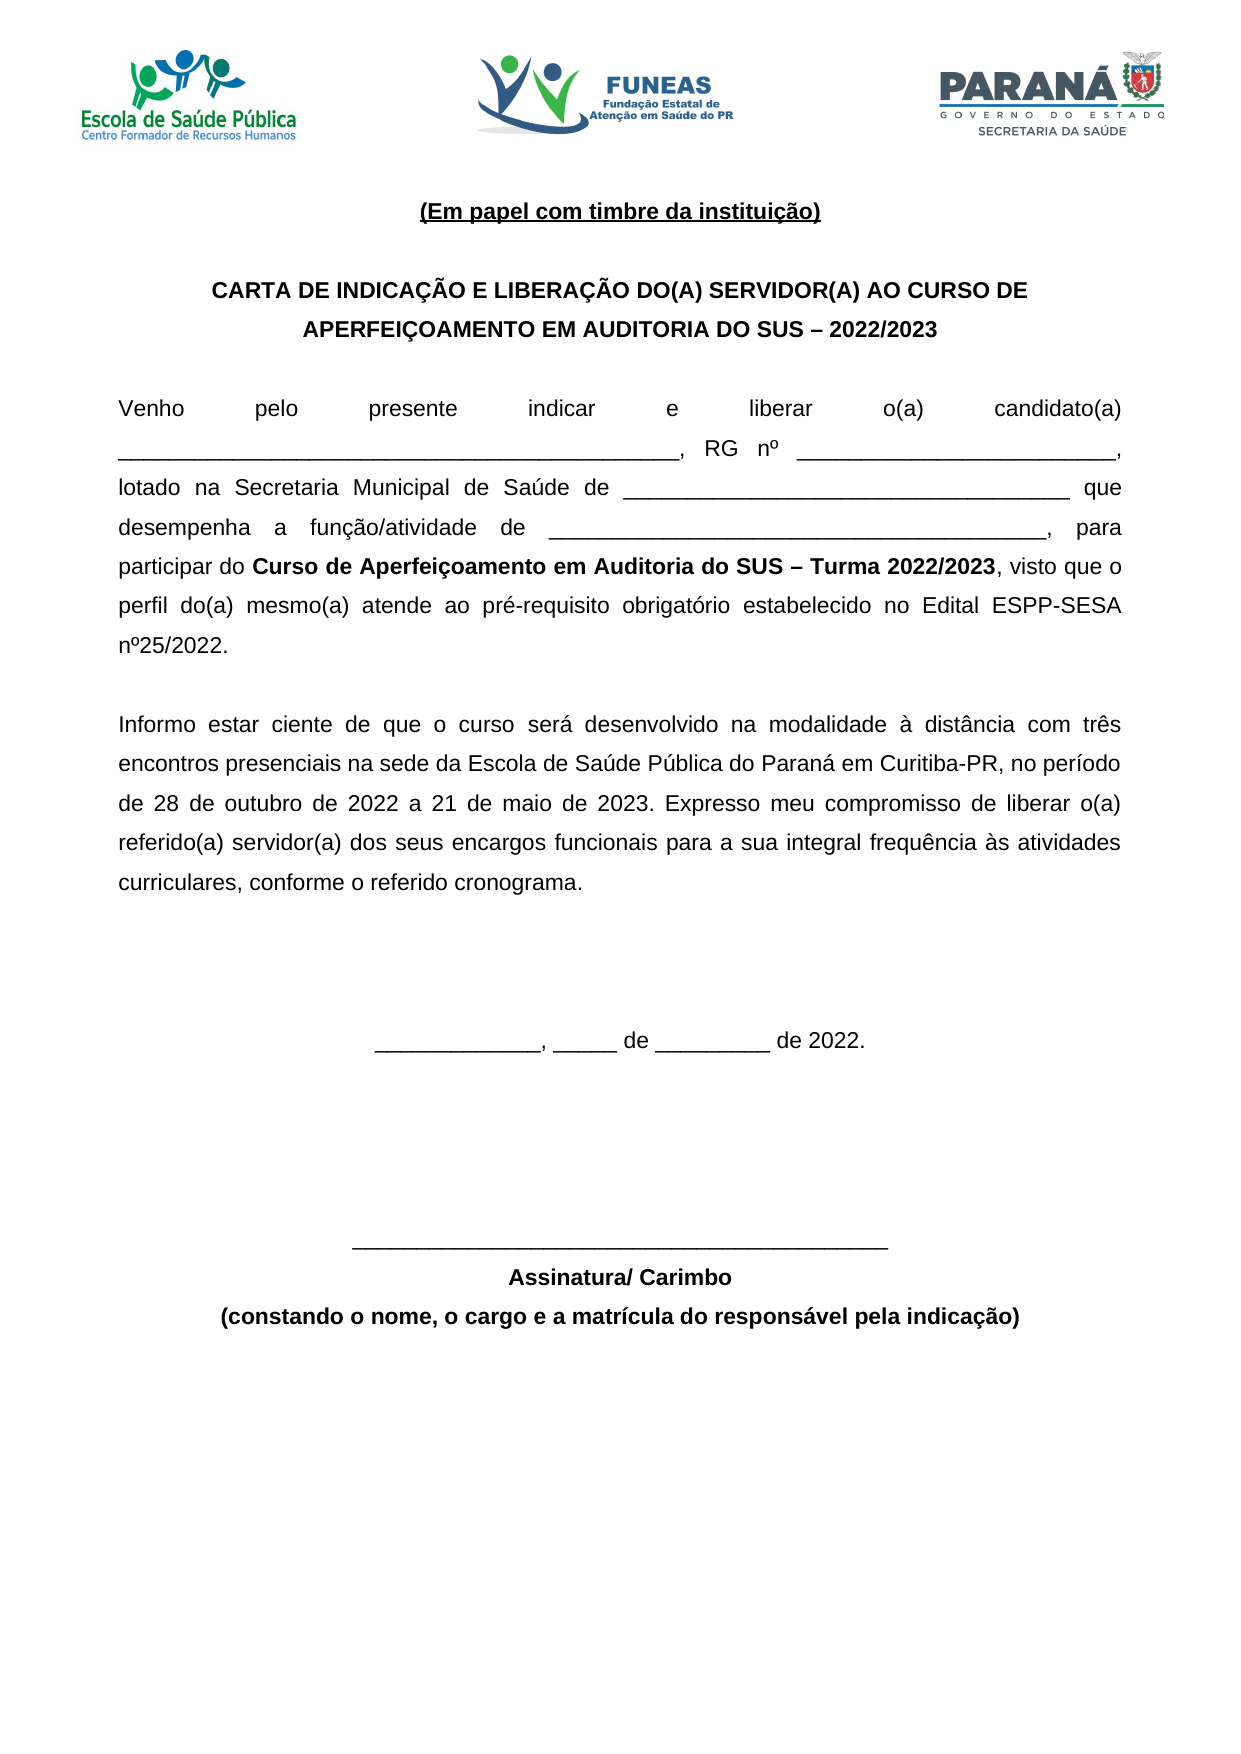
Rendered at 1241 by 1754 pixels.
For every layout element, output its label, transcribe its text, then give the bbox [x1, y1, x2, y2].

text (constando o nome, o cargo e a matrícula do responsável pela indicação) [118, 1303, 1122, 1329]
text Informo estar ciente de que o curso será desenvolvido na modalidade à distância com três encontros presenciais na sede da Escola de Saúde Pública do Paraná em Curitiba-PR, no período de 28 de outubro de 2022 a 21 de maio de 2023. Expresso meu compromisso de liberar o(a) referido(a) servidor(a) dos seus encargos funcionais para a sua integral frequência às atividades curriculares, conforme o referido cronograma. [118, 711, 1122, 895]
text (Em papel com timbre da instituição) [118, 198, 1122, 224]
text _____________, _____ de _________ de 2022. [118, 1027, 1122, 1053]
text __________________________________________ [118, 1224, 1122, 1251]
picture [76, 43, 1165, 146]
text CARTA DE INDICAÇÃO E LIBERAÇÃO DO(A) SERVIDOR(A) AO CURSO DE APERFEIÇOAMENTO EM AUDITORIA DO SUS – 2022/2023 [118, 277, 1122, 342]
text Venho pelo presente indicar e liberar o(a) candidato(a) ____________________________________________, RG nº _________________________, lotado na Secretaria Municipal de Saúde de ___________________________________ que desempenha a função/atividade de _______________________________________, para participar do Curso de Aperfeiçoamento em Auditoria do SUS – Turma 2022/2023, visto que o perfil do(a) mesmo(a) atende ao pré-requisito obrigatório estabelecido no Edital ESPP-SESA nº25/2022. [118, 395, 1122, 658]
text Assinatura/ Carimbo [118, 1264, 1122, 1290]
